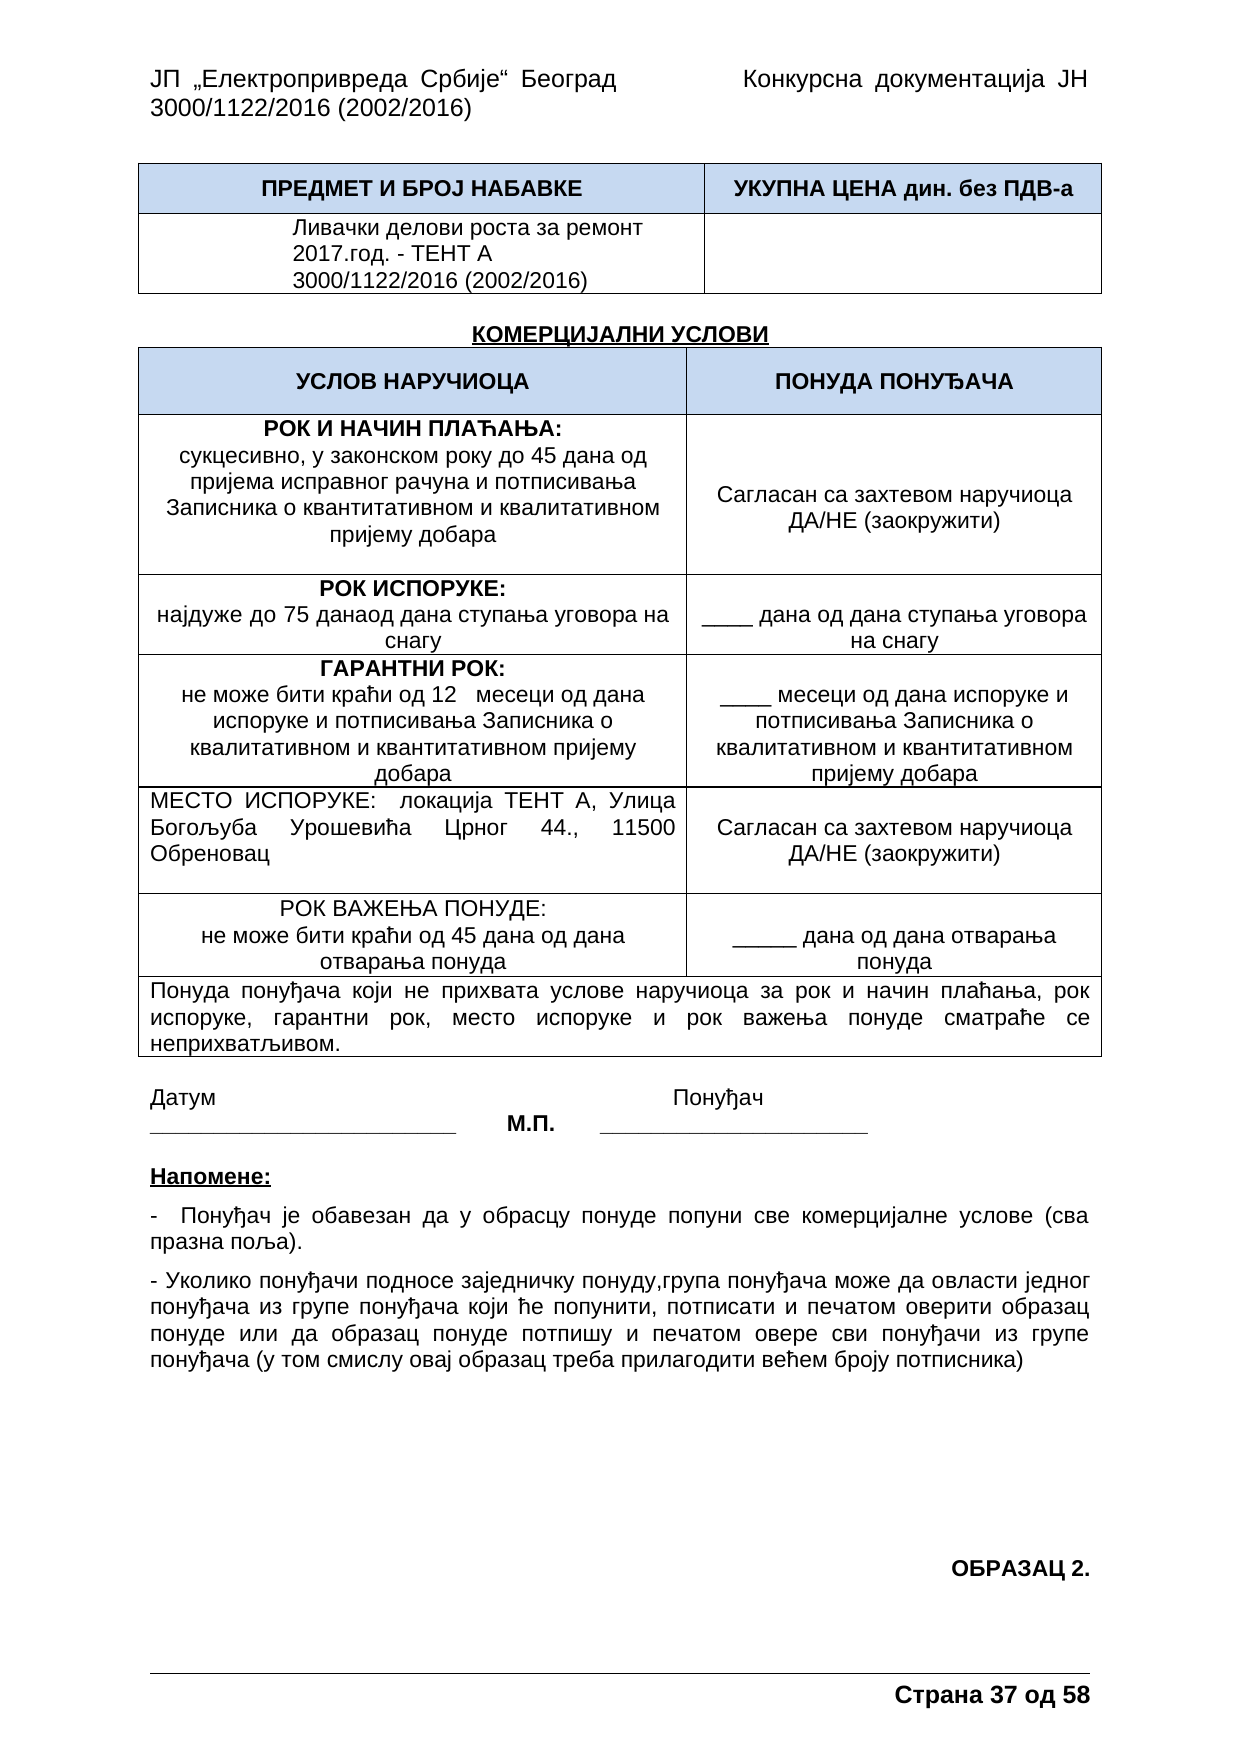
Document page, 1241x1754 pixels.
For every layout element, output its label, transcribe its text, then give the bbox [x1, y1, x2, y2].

text КОМЕРЦИЈАЛНИ УСЛОВИ [150, 321, 1090, 347]
table_cell Сагласан са захтевом наручиоца ДА/НЕ (заокружити) [687, 788, 1101, 893]
table_cell Сагласан са захтевом наручиоца ДА/НЕ (заокружити) [687, 415, 1101, 573]
table_cell ____ месеци од дана испоруке и потписивања Записника о квалитативном и квантитативном пријему добара [687, 655, 1101, 786]
table_cell Понуда понуђача који не прихвата услове наручиоца за рок и начин плаћања, рок испоруке, гарантни рок, место испоруке и рок важења понуде сматраће се неприхватљивом. [139, 977, 1101, 1056]
table_header УКУПНА ЦЕНА дин. без ПДВ-а [705, 164, 1101, 213]
table_cell Ливачки делови роста за ремонт 2017.год. - ТЕНТ А 3000/1122/2016 (2002/2016) [139, 214, 704, 293]
text ________________________ М.П. _____________________ [150, 1110, 1090, 1136]
table_cell ГАРАНТНИ РОК: не може бити краћи од 12 месеци од дана испоруке и потписивања Записника о квалитативном и квантитативном пријему добара [139, 655, 686, 786]
table_cell РОК И НАЧИН ПЛАЋАЊА: сукцесивно, у законском року до 45 дана од пријема исправног рачуна и потписивања Записника о квантитативном и квалитативном пријему добара [139, 415, 686, 573]
table_cell РОК ИСПОРУКЕ: најдуже до 75 данаод дана ступања уговора на снагу [139, 575, 686, 653]
table_cell [705, 214, 1101, 293]
text - Понуђач је обавезан да у обрасцу понуде попуни све комерцијалне услове (сва празна поља). [150, 1202, 1090, 1254]
table_cell ____ дана од дана ступања уговора на снагу [687, 575, 1101, 653]
text ОБРАЗАЦ 2. [150, 1554, 1090, 1581]
text Датум Понуђач [150, 1084, 1090, 1110]
table_header УСЛОВ НАРУЧИОЦА [139, 348, 686, 414]
table_cell _____ дана од дана отварања понуда [687, 894, 1101, 976]
text Напомене: [150, 1163, 1090, 1189]
table_cell РОК ВАЖЕЊА ПОНУДЕ: не може бити краћи од 45 дана од дана отварања понуда [139, 894, 686, 976]
table_header ПРЕДМЕТ И БРОЈ НАБАВКЕ [139, 164, 704, 213]
table_header ПОНУДА ПОНУЂАЧА [687, 348, 1101, 414]
text - Уколико понуђачи подносе заједничку понуду,група понуђача може да овласти једног понуђача из групе понуђача који ће попунити, потписати и печатом оверити образац понуде или да образац понуде потпишу и печатом овере сви понуђачи из групе понуђача (у том смислу овај образац треба прилагодити већем броју потписника) [150, 1267, 1090, 1372]
table_cell МЕСТО ИСПОРУКЕ: локација ТЕНТ А, Улица Богољуба Урошевића Црног 44., 11500 Обреновац [139, 788, 686, 893]
